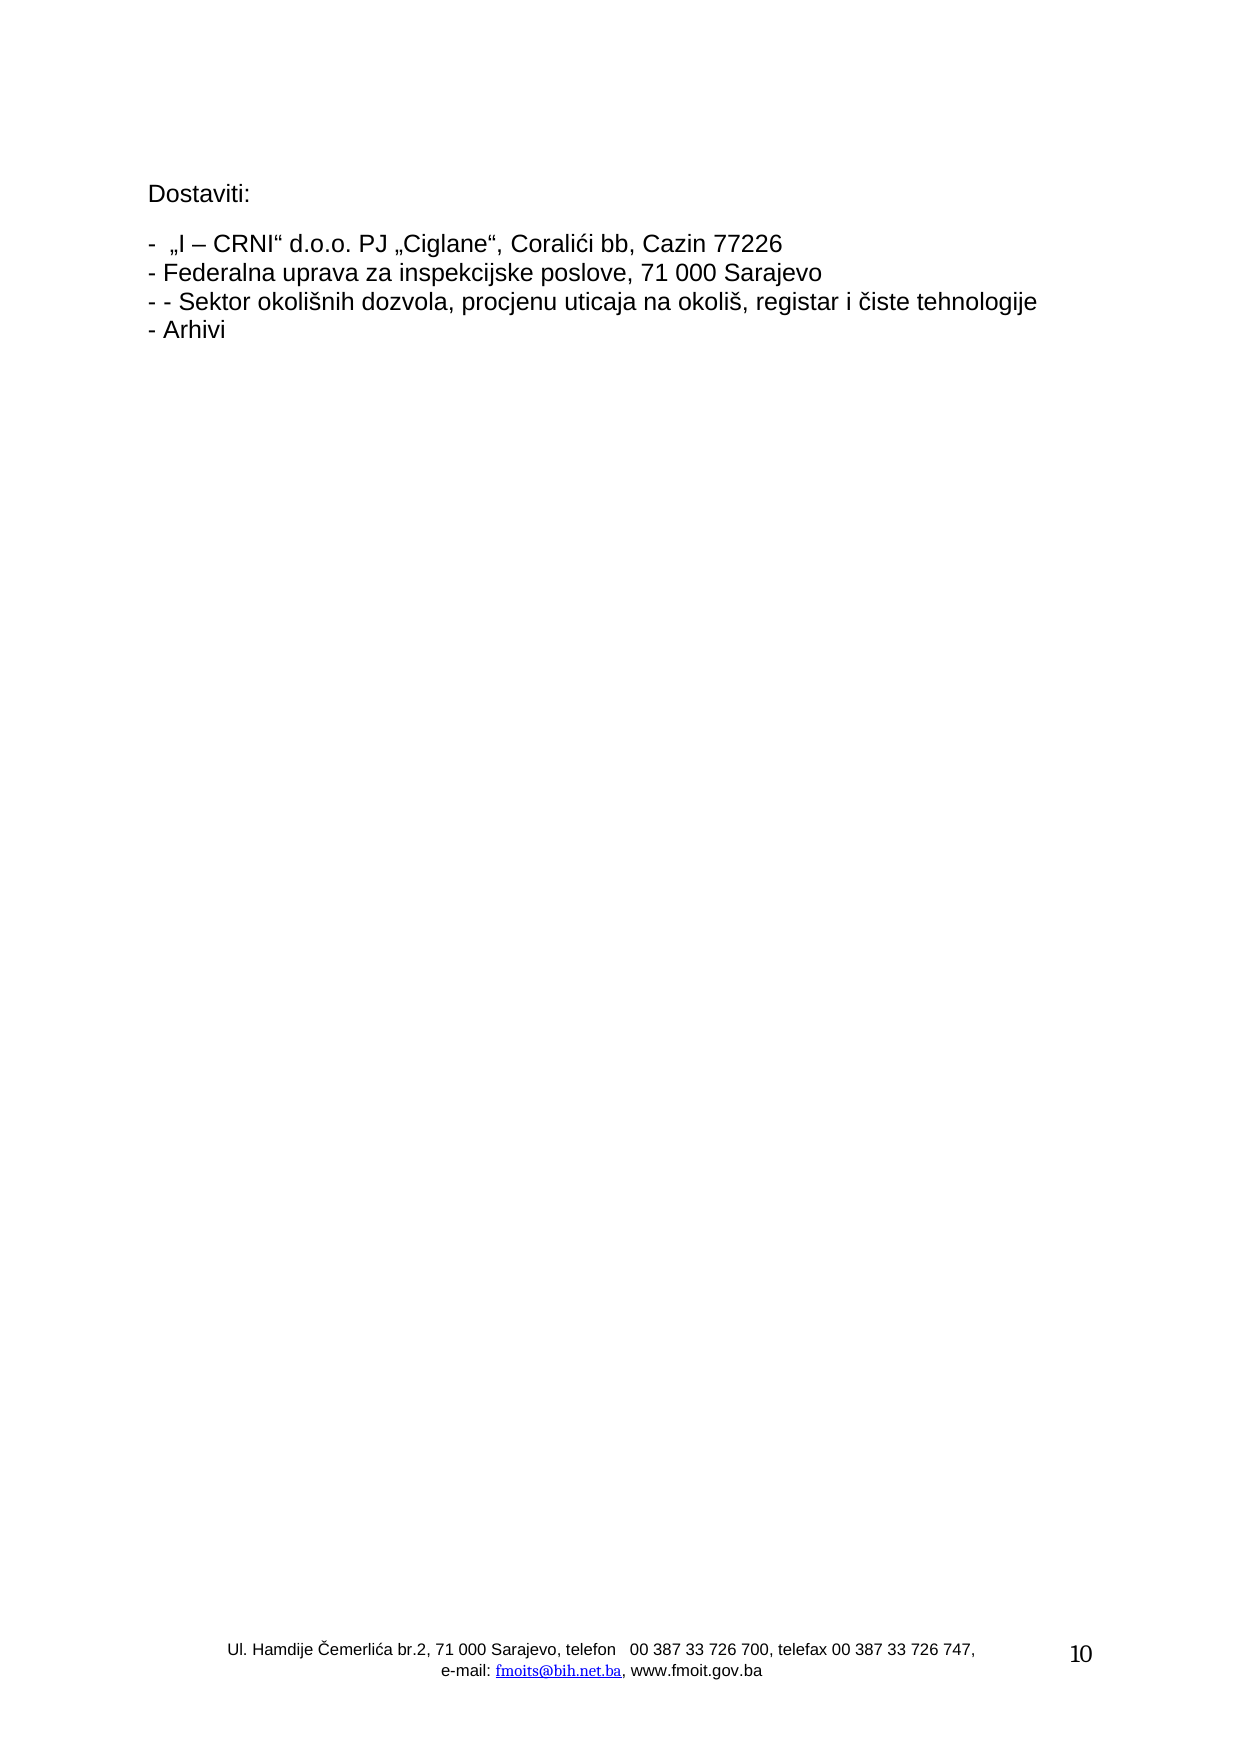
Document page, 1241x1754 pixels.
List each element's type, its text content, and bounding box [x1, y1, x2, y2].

text - Federalna uprava za inspekcijske poslove, 71 000 Sarajevo [148, 258, 1092, 287]
text - - Sektor okolišnih dozvola, procjenu uticaja na okoliš, registar i čiste tehnologije [148, 287, 1092, 315]
text - Arhivi [148, 315, 1092, 344]
text - „I – CRNI“ d.o.o. PJ „Ciglane“, Coralići bb, Cazin 77226 [148, 229, 1092, 258]
text Dostaviti: [148, 179, 1092, 208]
